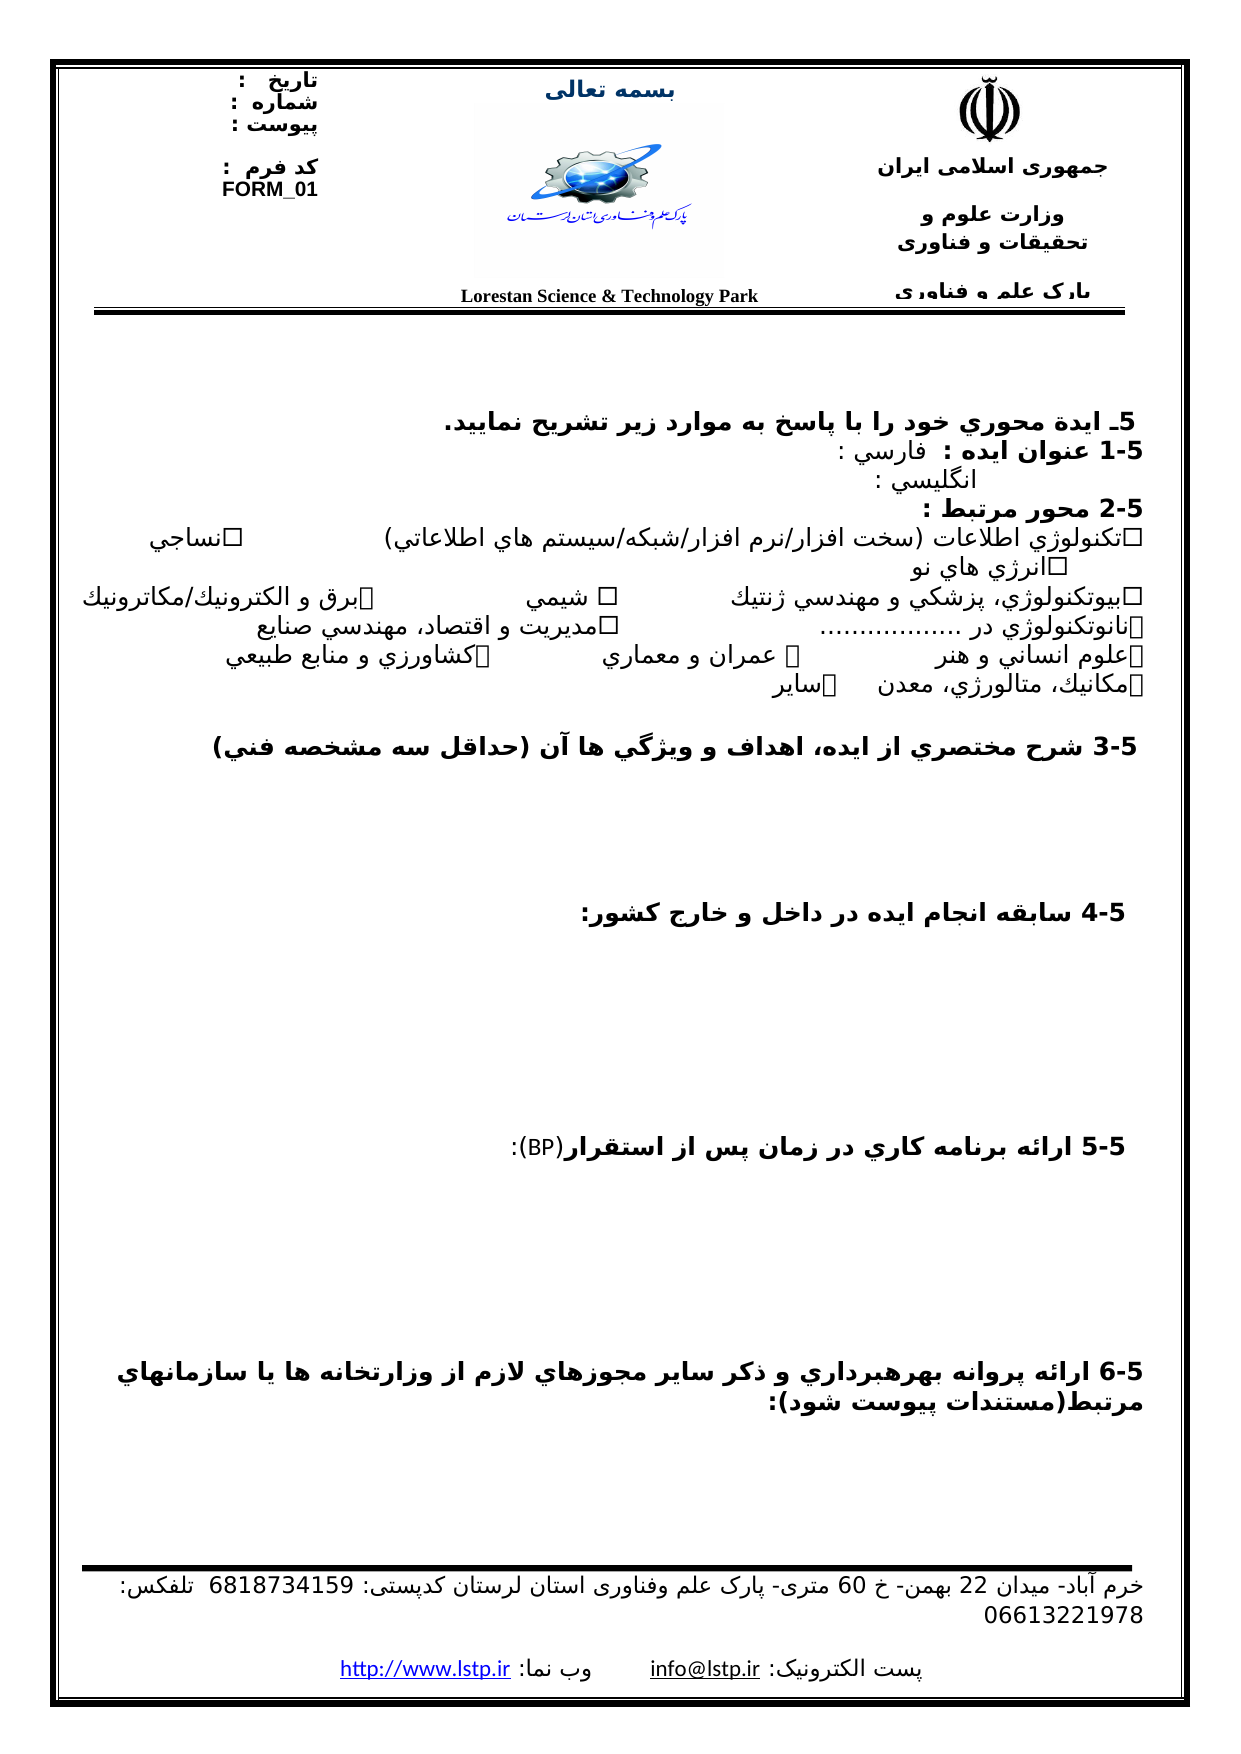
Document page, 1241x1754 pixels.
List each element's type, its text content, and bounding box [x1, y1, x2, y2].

picture [954, 74, 1023, 145]
text بيوتكنولوژي، پزشكي و مهندسي ژنتيك شيمي برق و الكترونيك/مكاترونيك نانوتكنولوژي در .................. مديريت و اقتصاد، مهندسي صنايع علوم انساني و هنر عمران و معماري كشاورزي و منابع طبيعي مكانيك، متالورژي، معدن ساير [75, 582, 1144, 698]
text 5ـ ايدة محوري خود را با پاسخ به موارد زير تشريح نماييد. [75, 407, 1144, 436]
text 1-5 عنوان ايده : فارسي : [75, 436, 1144, 465]
text 2-5 محور مرتبط : [75, 494, 1144, 523]
picture [474, 103, 725, 278]
text تكنولوژي اطلاعات (سخت افزار/نرم افزار/شبكه/سيستم هاي اطلاعاتي) نساجي انرژي هاي نو [75, 523, 1144, 582]
text 6-5 ارائه پروانه بهرهبرداري و ذکر ساير مجوزهاي لازم از وزارتخانه ها يا سازمانهاي مرتبط(مستندات پیوست شود): [75, 1358, 1144, 1416]
text 4-5 سابقه انجام ايده در داخل و خارج كشور: [75, 898, 1126, 927]
text انگليسي : [75, 465, 1144, 494]
text 5-5 ارائه برنامه كاري در زمان پس از استقرار(BP): [75, 1131, 1126, 1162]
text 3-5 شرح مختصري از ايده، اهداف و ويژگي ها آن (حداقل سه مشخصه فني) [75, 732, 1138, 762]
